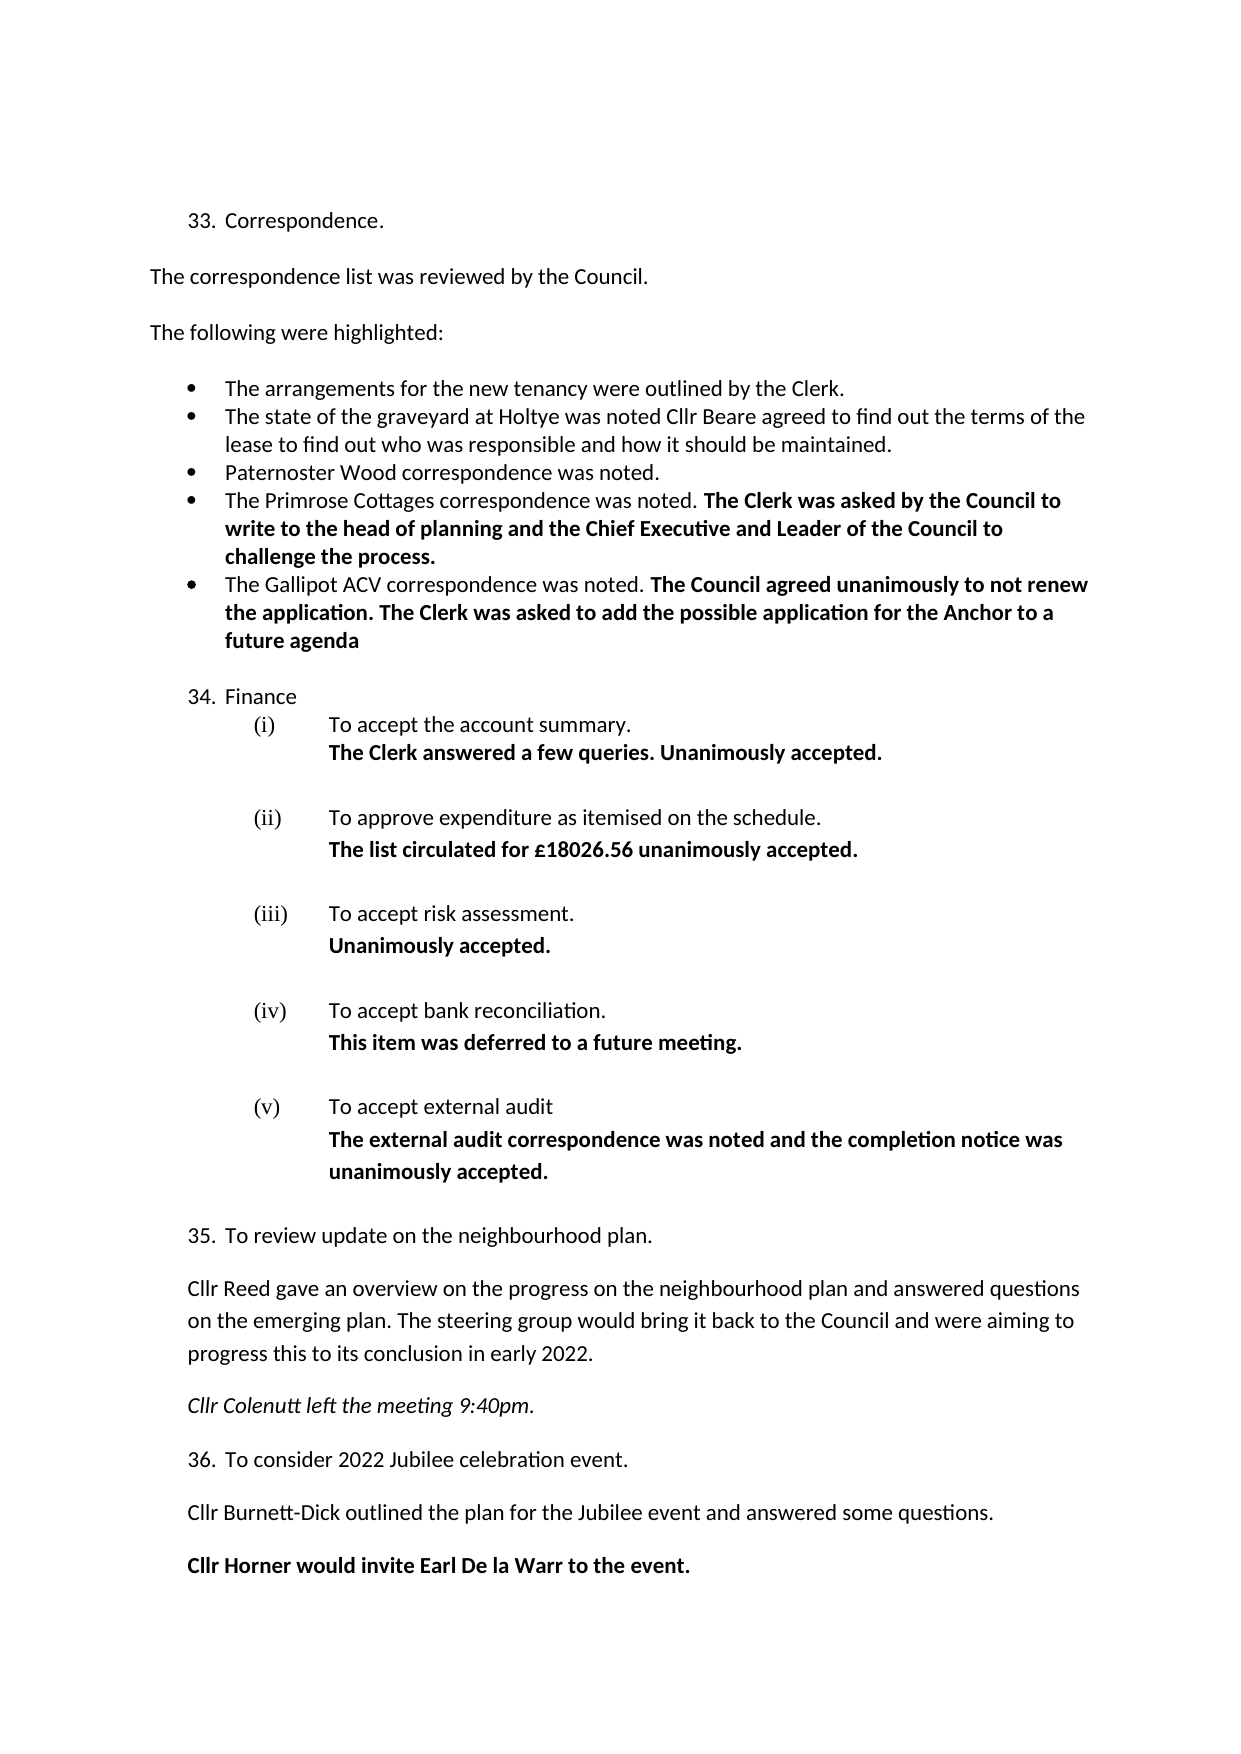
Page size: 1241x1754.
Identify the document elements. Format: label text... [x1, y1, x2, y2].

list Unanimously accepted. [328, 932, 1090, 959]
list Paternoster Wood correspondence was noted. [187, 458, 1090, 486]
text The following were highlighted: [150, 318, 1090, 346]
text Cllr Reed gave an overview on the progress on the neighbourhood plan and answered questions on the emerging plan. The steering group would bring it back to the Council and were aiming to progress this to its conclusion in early 2022. [187, 1274, 1090, 1367]
list The state of the graveyard at Holtye was noted Cllr Beare agreed to find out the terms of the lease to find out who was responsible and how it should be maintained. [187, 402, 1090, 458]
text Cllr Colenutt left the meeting 9:40pm. [187, 1392, 1090, 1420]
list The Primrose Cottages correspondence was noted. The Clerk was asked by the Council to write to the head of planning and the Chief Executive and Leader of the Council to challenge the process. [187, 486, 1090, 570]
list This item was deferred to a future meeting. [328, 1028, 1090, 1056]
list Finance [187, 682, 1090, 710]
list The Gallipot ACV correspondence was noted. The Council agreed unanimously to not renew the application. The Clerk was asked to add the possible application for the Anchor to a future agenda [187, 570, 1090, 654]
text The correspondence list was reviewed by the Council. [150, 262, 1090, 318]
list To consider 2022 Jubilee celebration event. [187, 1445, 1090, 1473]
list The external audit correspondence was noted and the completion notice was unanimously accepted. [328, 1125, 1090, 1217]
list The Clerk answered a few queries. Unanimously accepted. [328, 738, 1090, 799]
list To accept the account summary. [253, 710, 1090, 738]
list The arrangements for the new tenancy were outlined by the Clerk. [187, 374, 1090, 402]
list Correspondence. [187, 206, 1090, 262]
list To accept bank reconciliation. [253, 996, 1090, 1024]
text Cllr Horner would invite Earl De la Warr to the event. [187, 1551, 1090, 1579]
list To approve expenditure as itemised on the schedule. The list circulated for £18026.56 unanimously accepted. [253, 803, 1090, 863]
list To accept risk assessment. [253, 899, 1090, 927]
list To accept external audit [253, 1092, 1090, 1121]
text Cllr Burnett-Dick outlined the plan for the Jubilee event and answered some questions. [187, 1498, 1090, 1526]
list To review update on the neighbourhood plan. [187, 1221, 1090, 1249]
